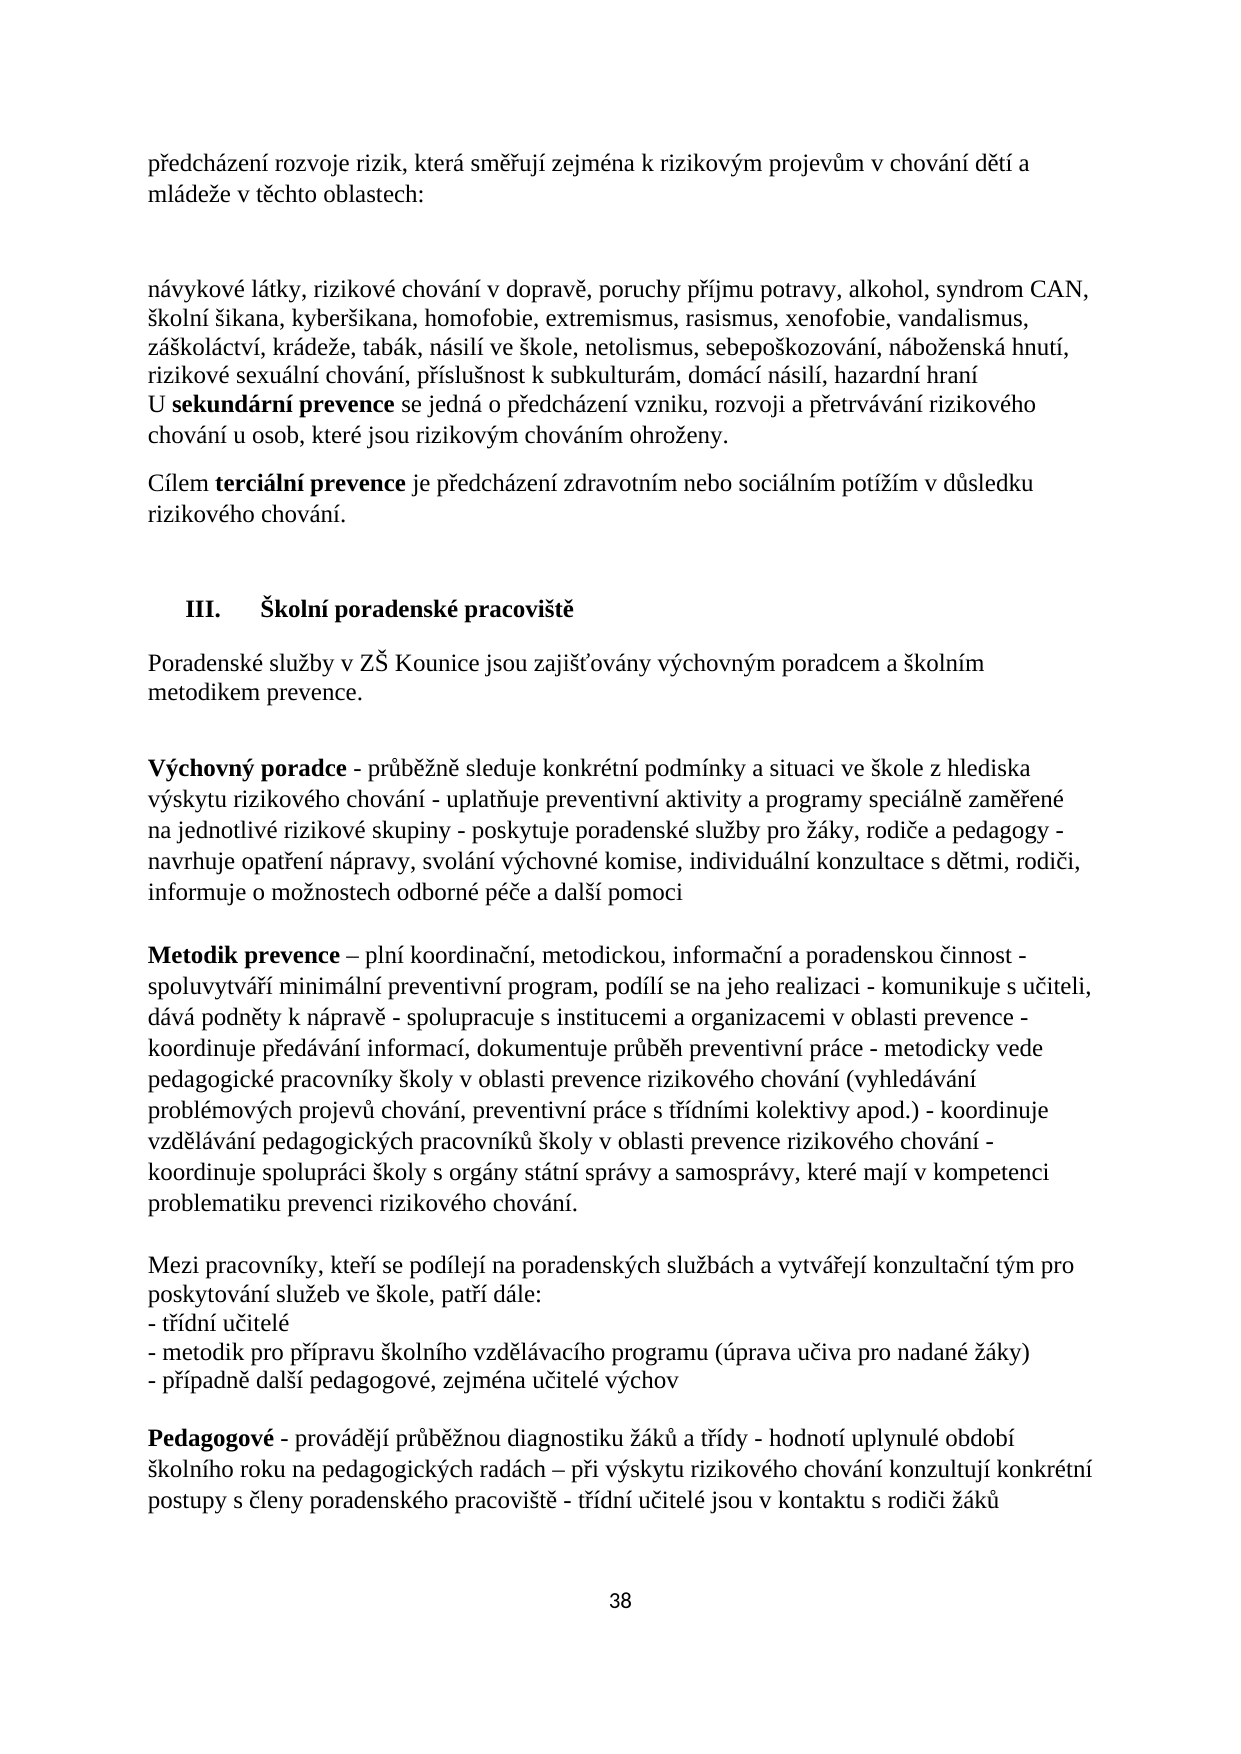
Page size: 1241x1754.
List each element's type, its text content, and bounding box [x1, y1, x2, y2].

text Mezi pracovníky, kteří se podílejí na poradenských službách a vytvářejí konzultační tým pro poskytování služeb ve škole, patří dále: [148, 1250, 1093, 1308]
text Cílem terciální prevence je předcházení zdravotním nebo sociálním potížím v důsledku rizikového chování. [148, 468, 1093, 528]
text návykové látky, rizikové chování v dopravě, poruchy příjmu potravy, alkohol, syndrom CAN, školní šikana, kyberšikana, homofobie, extremismus, rasismus, xenofobie, vandalismus, záškoláctví, krádeže, tabák, násilí ve škole, netolismus, sebepoškozování, náboženská hnutí, rizikové sexuální chování, příslušnost k subkulturám, domácí násilí, hazardní hraní [148, 274, 1093, 389]
text Pedagogové - provádějí průběžnou diagnostiku žáků a třídy - hodnotí uplynulé období školního roku na pedagogických radách – při výskytu rizikového chování konzultují konkrétní postupy s členy poradenského pracoviště - třídní učitelé jsou v kontaktu s rodiči žáků [148, 1423, 1093, 1514]
text - metodik pro přípravu školního vzdělávacího programu (úprava učiva pro nadané žáky) [148, 1337, 1093, 1365]
text - případně další pedagogové, zejména učitelé výchov [148, 1365, 1093, 1394]
list Školní poradenské pracoviště [185, 594, 1093, 623]
text U sekundární prevence se jedná o předcházení vzniku, rozvoji a přetrvávání rizikového chování u osob, které jsou rizikovým chováním ohroženy. [148, 389, 1093, 449]
text Metodik prevence – plní koordinační, metodickou, informační a poradenskou činnost - spoluvytváří minimální preventivní program, podílí se na jeho realizaci - komunikuje s učiteli, dává podněty k nápravě - spolupracuje s institucemi a organizacemi v oblasti prevence - koordinuje předávání informací, dokumentuje průběh preventivní práce - metodicky vede pedagogické pracovníky školy v oblasti prevence rizikového chování (vyhledávání problémových projevů chování, preventivní práce s třídními kolektivy apod.) - koordinuje vzdělávání pedagogických pracovníků školy v oblasti prevence rizikového chování - koordinuje spolupráci školy s orgány státní správy a samosprávy, které mají v kompetenci problematiku prevenci rizikového chování. [148, 940, 1093, 1217]
text Výchovný poradce - průběžně sleduje konkrétní podmínky a situaci ve škole z hlediska výskytu rizikového chování - uplatňuje preventivní aktivity a programy speciálně zaměřené na jednotlivé rizikové skupiny - poskytuje poradenské služby pro žáky, rodiče a pedagogy - navrhuje opatření nápravy, svolání výchovné komise, individuální konzultace s dětmi, rodiči, informuje o možnostech odborné péče a další pomoci [148, 753, 1093, 906]
text - třídní učitelé [148, 1308, 1093, 1337]
text Poradenské služby v ZŠ Kounice jsou zajišťovány výchovným poradcem a školním metodikem prevence. [148, 648, 1093, 706]
text předcházení rozvoje rizik, která směřují zejména k rizikovým projevům v chování dětí a mládeže v těchto oblastech: [148, 148, 1093, 207]
